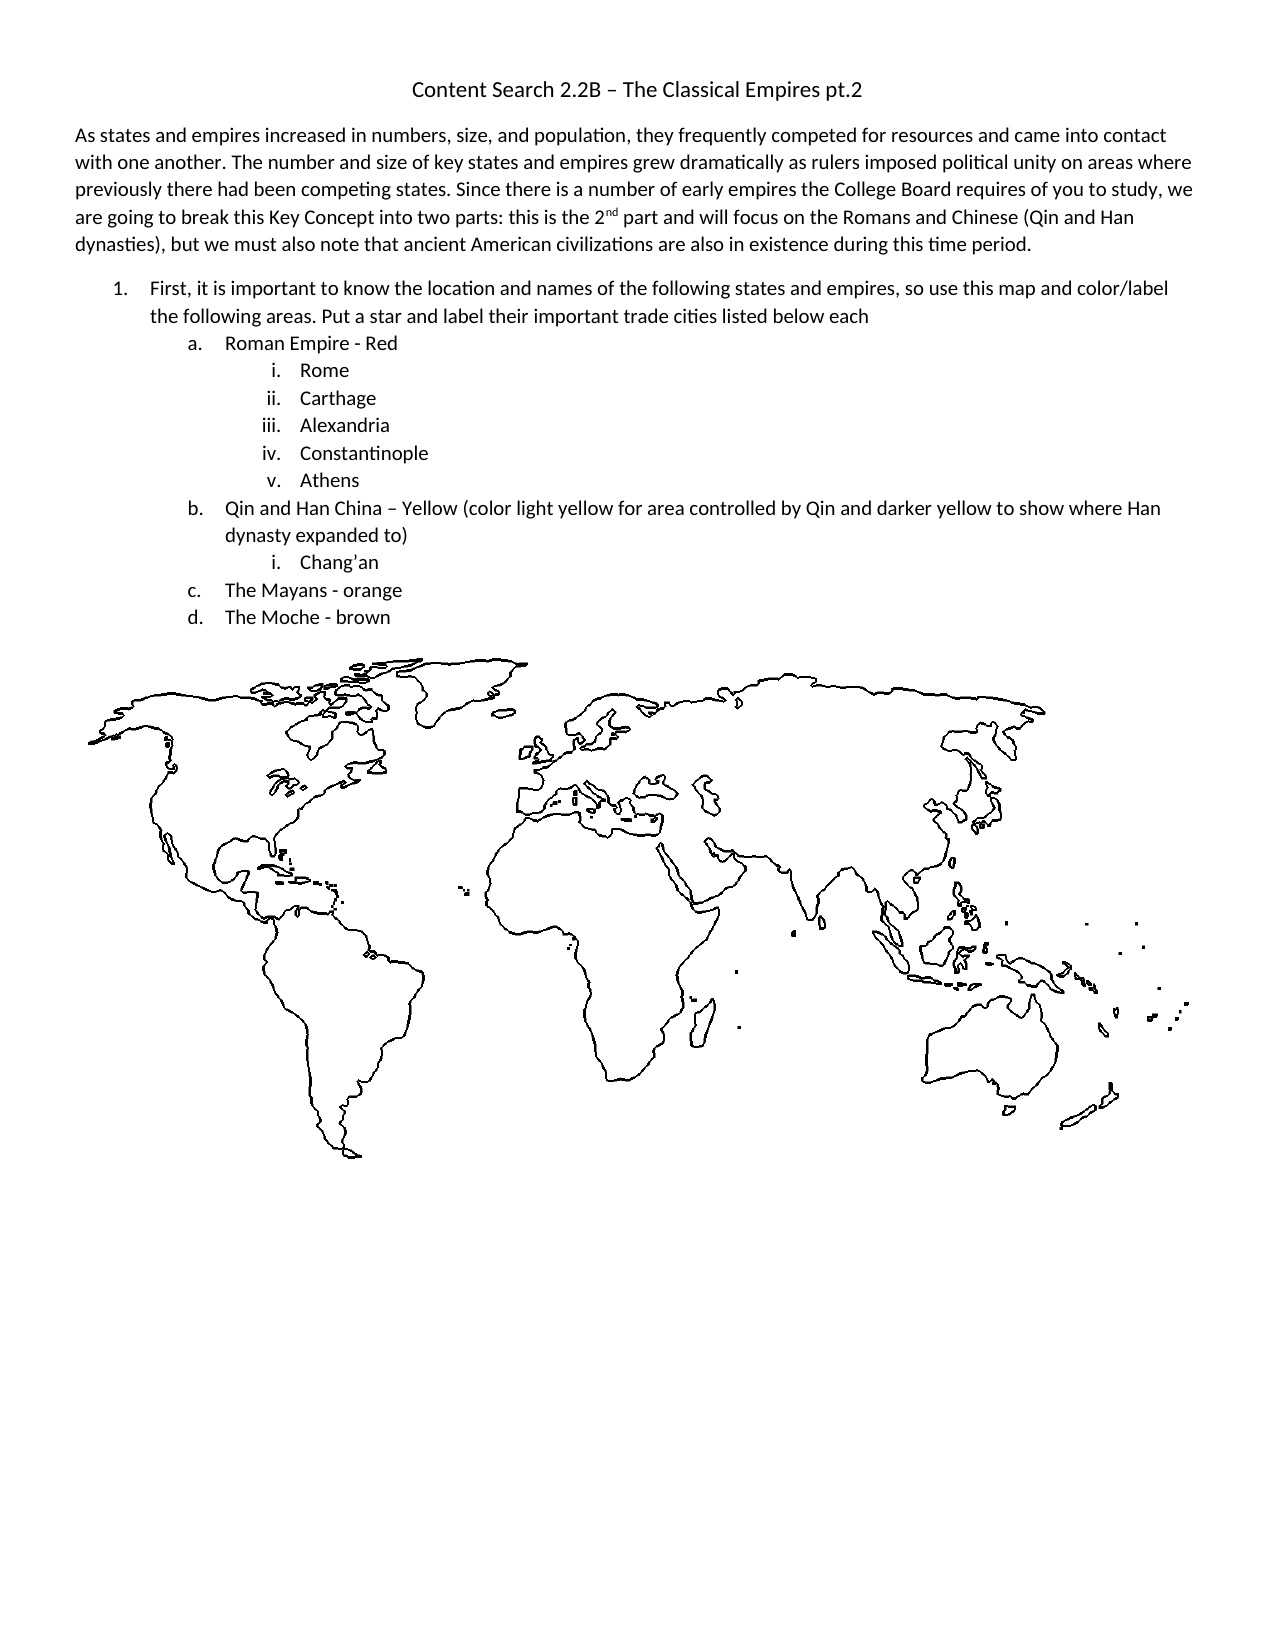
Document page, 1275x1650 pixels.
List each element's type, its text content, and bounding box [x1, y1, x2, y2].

list Qin and Han China – Yellow (color light yellow for area controlled by Qin and darker yellow to show where Han dynasty expanded to) [187, 495, 1200, 547]
list Chang’an [281, 549, 1200, 575]
text As states and empires increased in numbers, size, and population, they frequently competed for resources and came into contact with one another. The number and size of key states and empires grew dramatically as rulers imposed political unity on areas where previously there had been competing states. Since there is a number of early empires the College Board requires of you to study, we are going to break this Key Concept into two parts: this is the 2nd part and will focus on the Romans and Chinese (Qin and Han dynasties), but we must also note that ancient American civilizations are also in existence during this time period. [75, 122, 1200, 257]
picture [75, 648, 1200, 1169]
list Alexandria [281, 412, 1200, 438]
list First, it is important to know the location and names of the following states and empires, so use this map and color/label the following areas. Put a star and label their important trade cities listed below each [112, 276, 1200, 328]
list The Mayans - orange [187, 577, 1200, 602]
text Content Search 2.2B – The Classical Empires pt.2 [75, 75, 1200, 103]
list Roman Empire - Red [187, 330, 1200, 356]
list Athens [281, 467, 1200, 493]
list Rome [281, 358, 1200, 383]
list Carthage [281, 385, 1200, 411]
list Constantinople [281, 440, 1200, 465]
list The Moche - brown [187, 604, 1200, 630]
